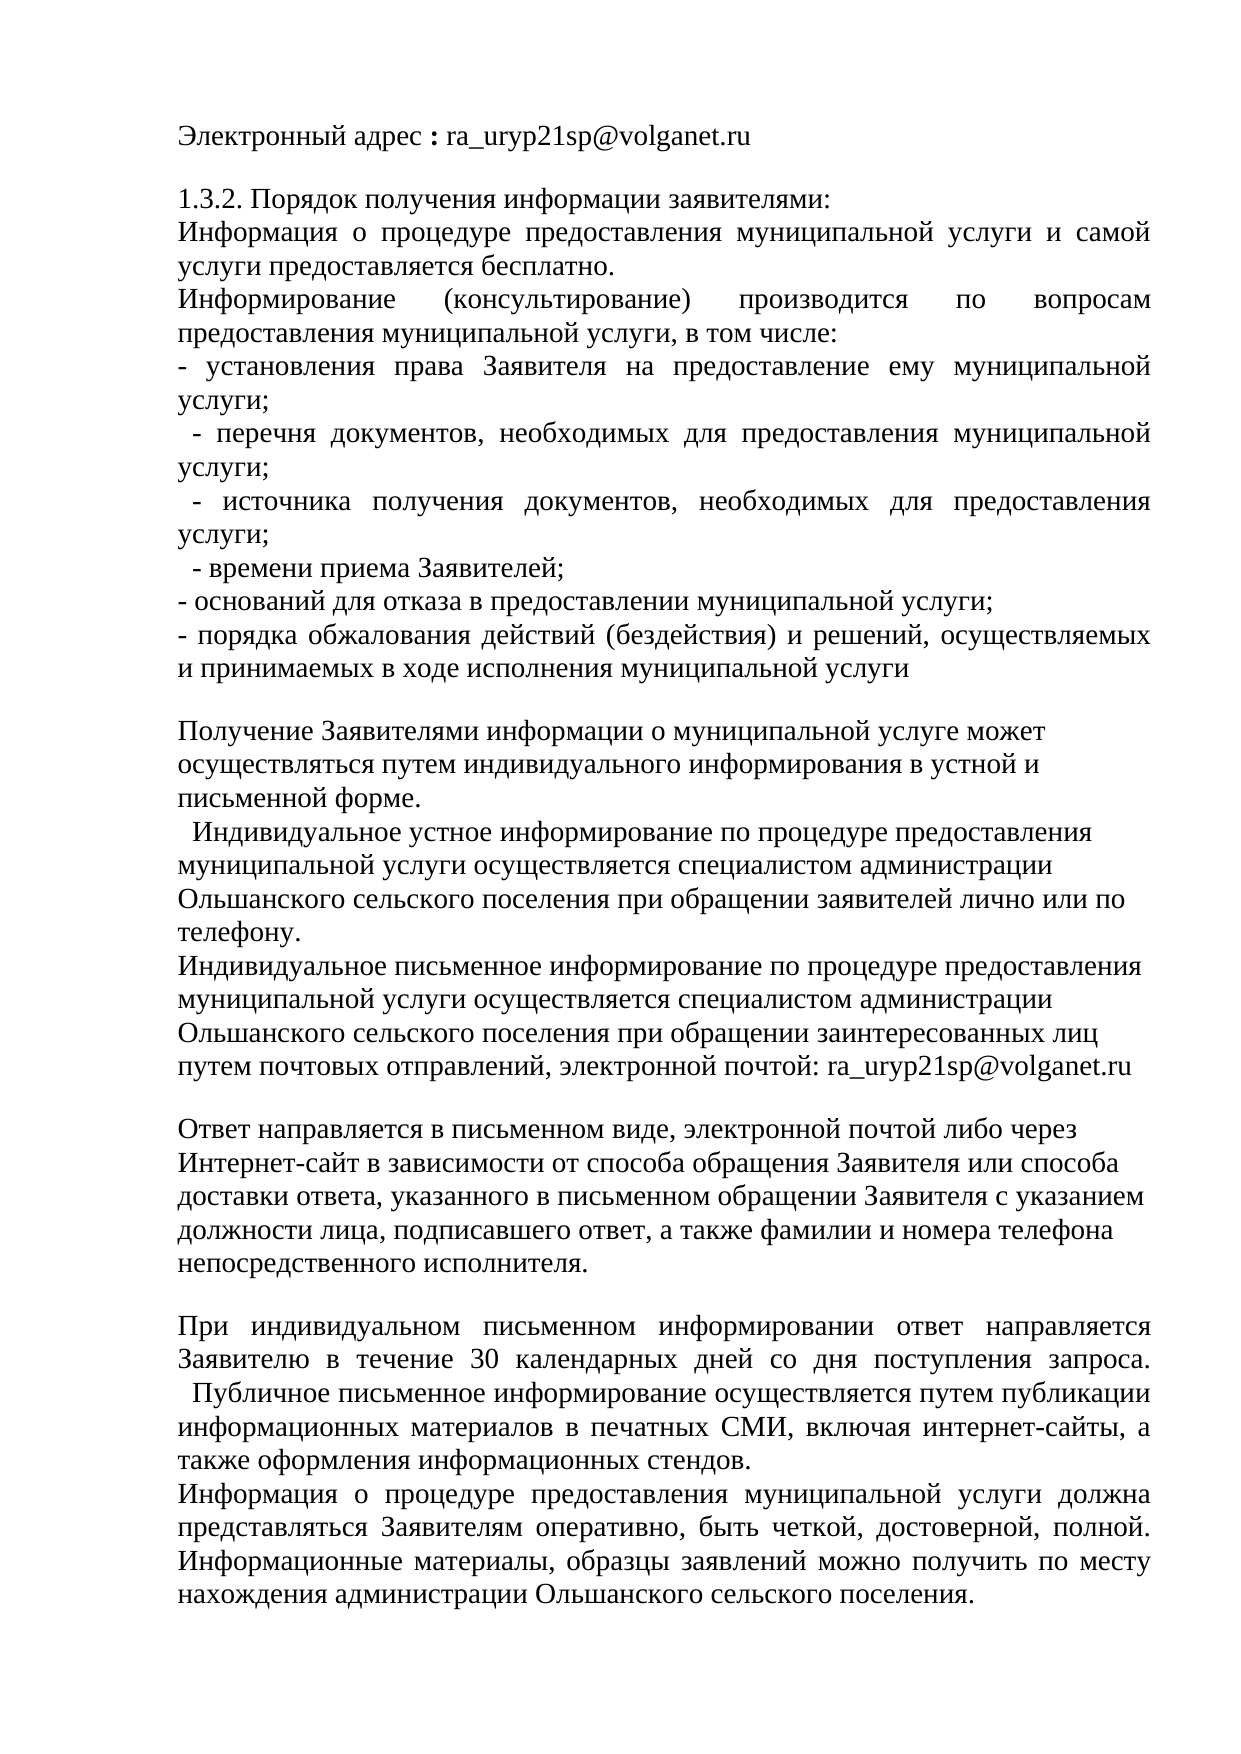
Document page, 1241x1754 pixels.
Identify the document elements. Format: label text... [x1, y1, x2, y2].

text Электронный адрес : ra_uryp21sp@volganet.ru [177, 118, 1152, 152]
text - установления права Заявителя на предоставление ему муниципальной услуги; - перечня документов, необходимых для предоставления муниципальной услуги; - источника получения документов, необходимых для предоставления услуги; - времени приема Заявителей; [177, 348, 1152, 583]
text Информация о процедуре предоставления муниципальной услуги должна представляться Заявителям оперативно, быть четкой, достоверной, полной. Информационные материалы, образцы заявлений можно получить по месту нахождения администрации Ольшанского сельского поселения. [177, 1476, 1152, 1610]
text При индивидуальном письменном информировании ответ направляется Заявителю в течение 30 календарных дней со дня поступления запроса. Публичное письменное информирование осуществляется путем публикации информационных материалов в печатных СМИ, включая интернет-сайты, а также оформления информационных стендов. [177, 1308, 1152, 1476]
text 1.3.2. Порядок получения информации заявителями: [177, 181, 1152, 214]
text Получение Заявителями информации о муниципальной услуге может осуществляться путем индивидуального информирования в устной и письменной форме. Индивидуальное устное информирование по процедуре предоставления муниципальной услуги осуществляется специалистом администрации Ольшанского сельского поселения при обращении заявителей лично или по телефону. Индивидуальное письменное информирование по процедуре предоставления муниципальной услуги осуществляется специалистом администрации Ольшанского сельского поселения при обращении заинтересованных лиц путем почтовых отправлений, электронной почтой: ra_uryp21sp@volganet.ru [177, 713, 1152, 1082]
text Информация о процедуре предоставления муниципальной услуги и самой услуги предоставляется бесплатно. [177, 214, 1152, 281]
text - порядка обжалования действий (бездействия) и решений, осуществляемых и принимаемых в ходе исполнения муниципальной услуги [177, 617, 1152, 684]
text Ответ направляется в письменном виде, электронной почтой либо через Интернет-сайт в зависимости от способа обращения Заявителя или способа доставки ответа, указанного в письменном обращении Заявителя с указанием должности лица, подписавшего ответ, а также фамилии и номера телефона непосредственного исполнителя. [177, 1111, 1152, 1279]
text Информирование (консультирование) производится по вопросам предоставления муниципальной услуги, в том числе: [177, 281, 1152, 348]
text - оснований для отказа в предоставлении муниципальной услуги; [177, 583, 1152, 617]
